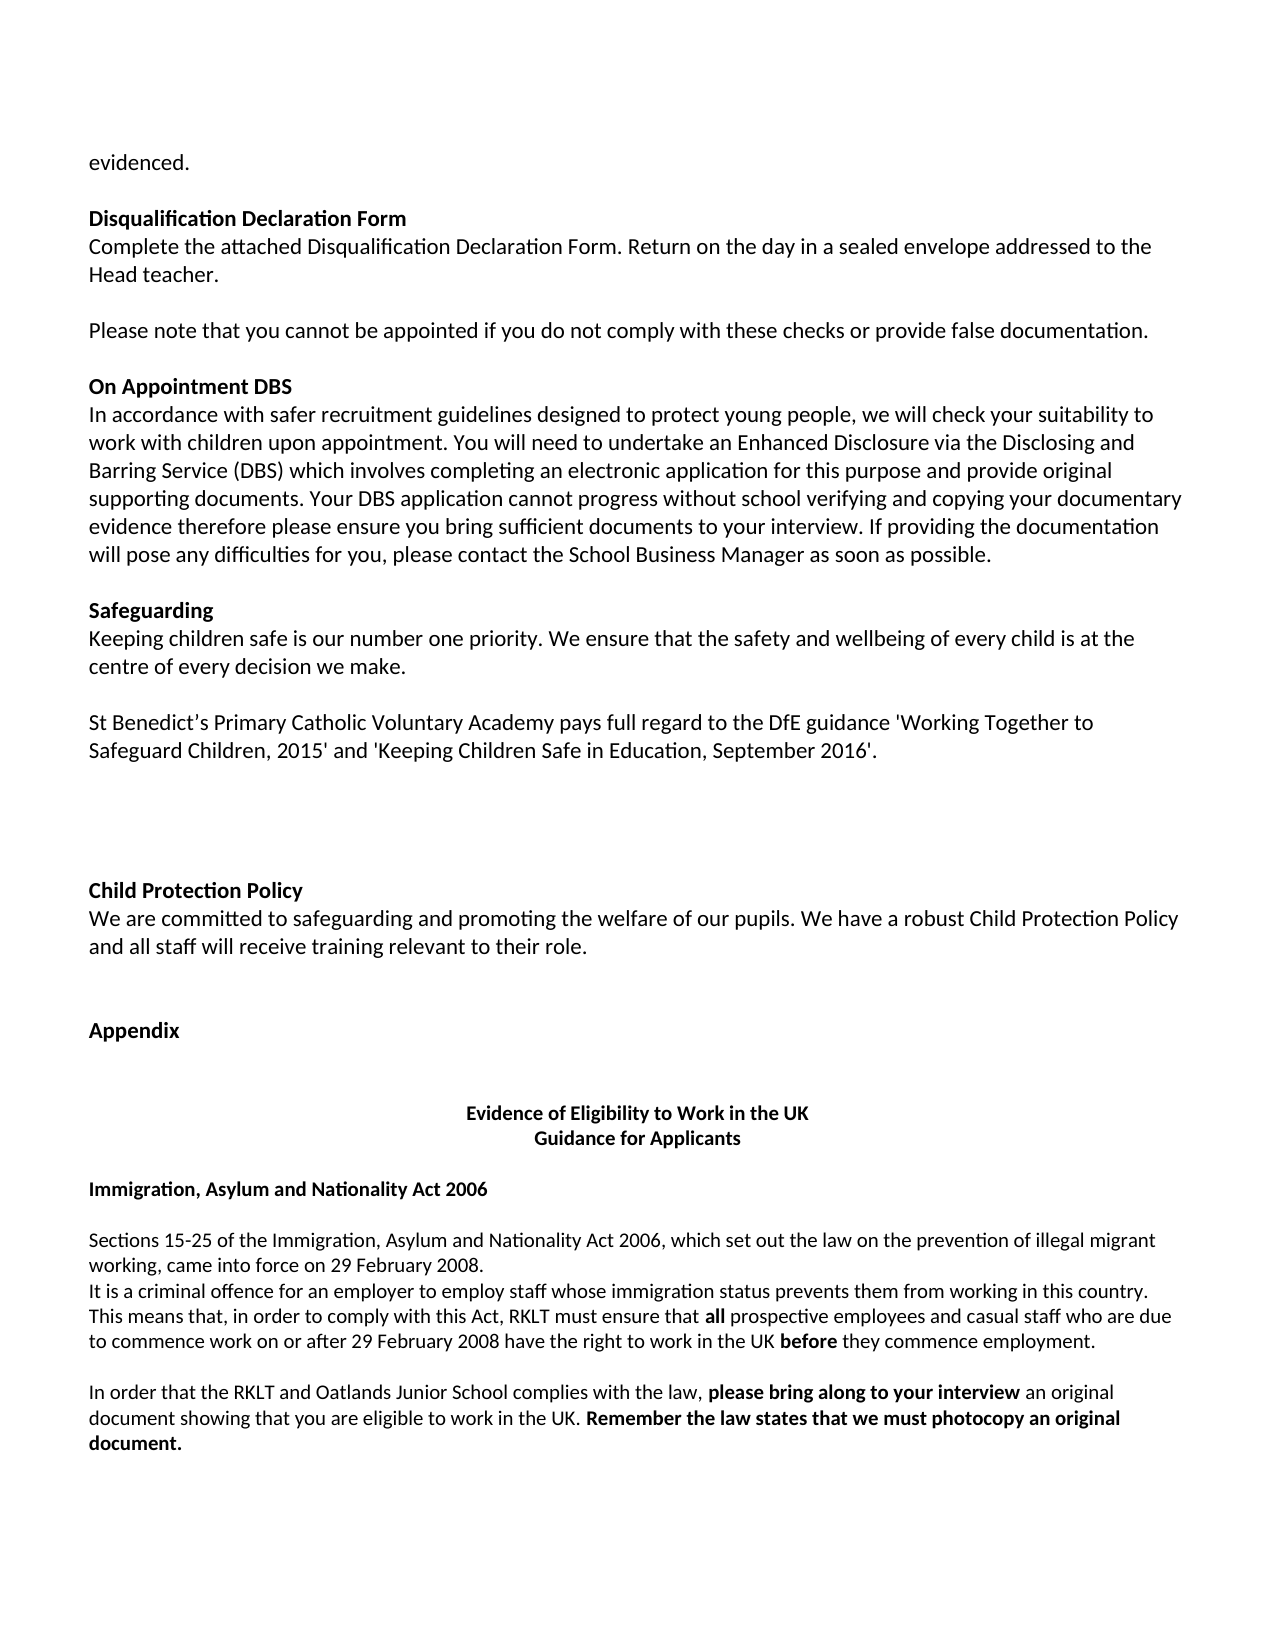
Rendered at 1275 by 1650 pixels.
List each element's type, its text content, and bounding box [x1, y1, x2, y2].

text It is a criminal offence for an employer to employ staff whose immigration status prevents them from working in this country. This means that, in order to comply with this Act, RKLT must ensure that all prospective employees and casual staff who are due to commence work on or after 29 February 2008 have the right to work in the UK before they commence employment. [89, 1278, 1186, 1354]
text Complete the attached Disqualification Declaration Form. Return on the day in a sealed envelope addressed to the Head teacher. [89, 232, 1186, 288]
text We are committed to safeguarding and promoting the welfare of our pupils. We have a robust Child Protection Policy and all staff will receive training relevant to their role. [89, 904, 1186, 988]
text Guidance for Applicants [89, 1125, 1186, 1151]
text In order that the RKLT and Oatlands Junior School complies with the law, please bring along to your interview an original document showing that you are eligible to work in the UK. Remember the law states that we must photocopy an original document. [89, 1379, 1186, 1456]
text Keeping children safe is our number one priority. We ensure that the safety and wellbeing of every child is at the centre of every decision we make. [89, 624, 1186, 708]
text St Benedict’s Primary Catholic Voluntary Academy pays full regard to the DfE guidance 'Working Together to Safeguard Children, 2015' and 'Keeping Children Safe in Education, September 2016'. [89, 708, 1186, 792]
text Appendix [89, 1016, 1186, 1044]
text On Appointment DBS [89, 372, 1186, 400]
text Safeguarding [89, 596, 1186, 624]
text Child Protection Policy [89, 876, 1186, 904]
text Evidence of Eligibility to Work in the UK [89, 1100, 1186, 1125]
text Immigration, Asylum and Nationality Act 2006 [89, 1176, 1186, 1202]
text Disqualification Declaration Form [89, 204, 1186, 232]
text In accordance with safer recruitment guidelines designed to protect young people, we will check your suitability to work with children upon appointment. You will need to undertake an Enhanced Disclosure via the Disclosing and Barring Service (DBS) which involves completing an electronic application for this purpose and provide original supporting documents. Your DBS application cannot progress without school verifying and copying your documentary evidence therefore please ensure you bring sufficient documents to your interview. If providing the documentation will pose any difficulties for you, please contact the School Business Manager as soon as possible. [89, 400, 1186, 568]
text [89, 148, 1186, 204]
text Sections 15-25 of the Immigration, Asylum and Nationality Act 2006, which set out the law on the prevention of illegal migrant working, came into force on 29 February 2008. [89, 1227, 1186, 1278]
text Please note that you cannot be appointed if you do not comply with these checks or provide false documentation. [89, 316, 1186, 344]
